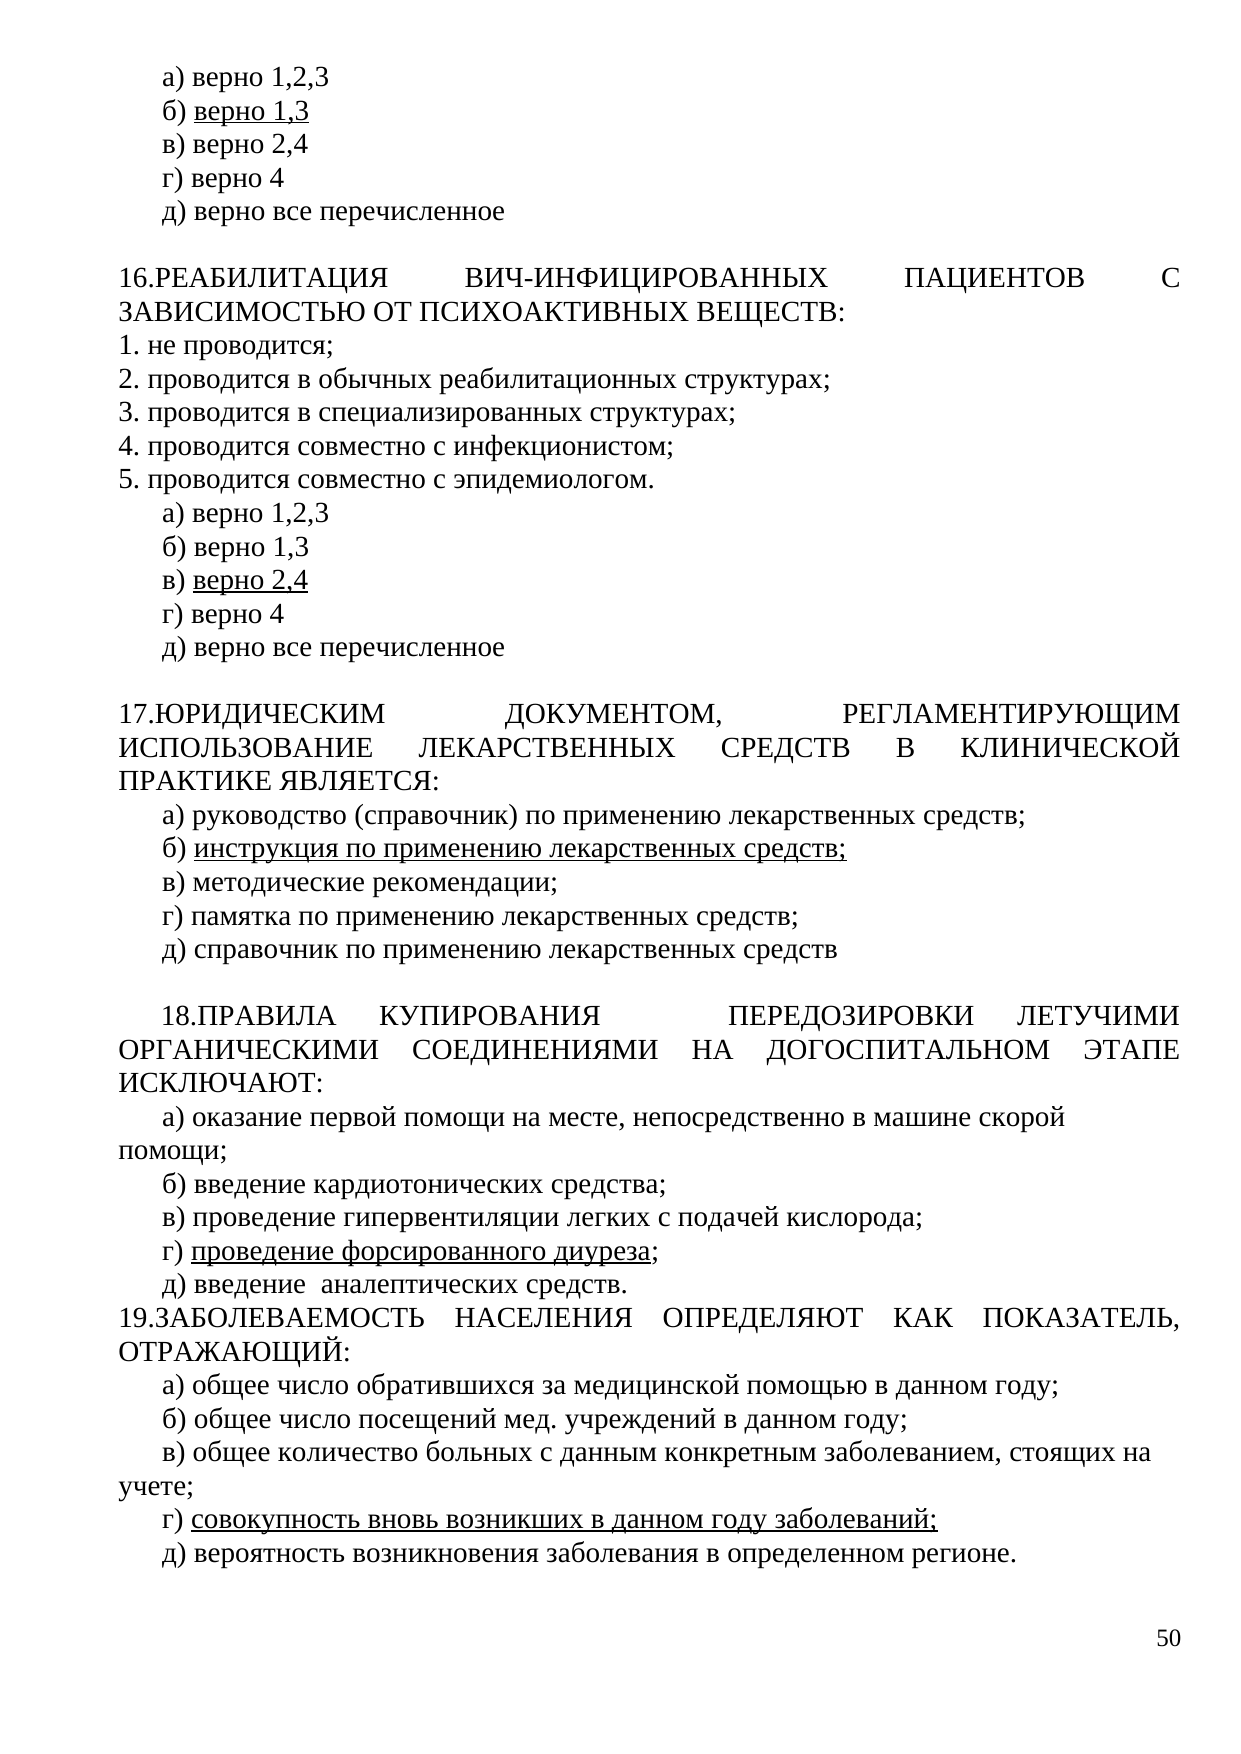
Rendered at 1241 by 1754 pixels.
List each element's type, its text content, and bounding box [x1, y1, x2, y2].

text 1. не проводится; [118, 327, 1181, 361]
text д) справочник по применению лекарственных средств [118, 931, 1181, 965]
text г) совокупность вновь возникших в данном году заболеваний; [118, 1501, 1181, 1535]
text г) верно 4 [118, 160, 1181, 193]
text г) верно 4 [118, 596, 1181, 629]
text в) проведение гипервентиляции легких с подачей кислорода; [118, 1199, 1181, 1233]
text в) общее количество больных с данным конкретным заболеванием, стоящих на учете; [118, 1434, 1181, 1501]
text г) памятка по применению лекарственных средств; [118, 898, 1181, 931]
text а) верно 1,2,3 [118, 59, 1181, 93]
text б) общее число посещений мед. учреждений в данном году; [118, 1401, 1181, 1434]
text 18.ПРАВИЛА КУПИРОВАНИЯ ПЕРЕДОЗИРОВКИ ЛЕТУЧИМИ ОРГАНИЧЕСКИМИ СОЕДИНЕНИЯМИ НА ДОГОСПИТАЛЬНОМ ЭТАПЕ ИСКЛЮЧАЮТ: [118, 998, 1181, 1099]
text 3. проводится в специализированных структурах; [118, 394, 1181, 428]
text а) оказание первой помощи на месте, непосредственно в машине скорой помощи; [118, 1099, 1181, 1166]
text б) верно 1,3 [118, 93, 1181, 126]
text 2. проводится в обычных реабилитационных структурах; [118, 361, 1181, 394]
text 16.РЕАБИЛИТАЦИЯ ВИЧ-ИНФИЦИРОВАННЫХ ПАЦИЕНТОВ С ЗАВИСИМОСТЬЮ ОТ ПСИХОАКТИВНЫХ ВЕЩЕСТВ: [118, 260, 1181, 327]
text а) руководство (справочник) по применению лекарственных средств; [118, 797, 1181, 831]
text в) верно 2,4 [118, 562, 1181, 596]
text б) инструкция по применению лекарственных средств; [118, 831, 1181, 864]
text а) общее число обратившихся за медицинской помощью в данном году; [118, 1367, 1181, 1401]
text 17.ЮРИДИЧЕСКИМ ДОКУМЕНТОМ, РЕГЛАМЕНТИРУЮЩИМ ИСПОЛЬЗОВАНИЕ ЛЕКАРСТВЕННЫХ СРЕДСТВ В КЛИНИЧЕСКОЙ ПРАКТИКЕ ЯВЛЯЕТСЯ: [118, 696, 1181, 797]
text в) верно 2,4 [118, 126, 1181, 160]
text б) верно 1,3 [118, 529, 1181, 562]
text д) вероятность возникновения заболевания в определенном регионе. [118, 1535, 1181, 1568]
text д) введение аналептических средств. [118, 1267, 1181, 1300]
text д) верно все перечисленное [118, 193, 1181, 227]
text в) методические рекомендации; [118, 864, 1181, 898]
text а) верно 1,2,3 [118, 495, 1181, 529]
text 5. проводится совместно с эпидемиологом. [118, 462, 1181, 495]
text 4. проводится совместно с инфекционистом; [118, 428, 1181, 462]
text г) проведение форсированного диуреза; [118, 1233, 1181, 1267]
text д) верно все перечисленное [118, 629, 1181, 663]
text б) введение кардиотонических средства; [118, 1166, 1181, 1199]
text 19.ЗАБОЛЕВАЕМОСТЬ НАСЕЛЕНИЯ ОПРЕДЕЛЯЮТ КАК ПОКАЗАТЕЛЬ, ОТРАЖАЮЩИЙ: [118, 1300, 1181, 1367]
